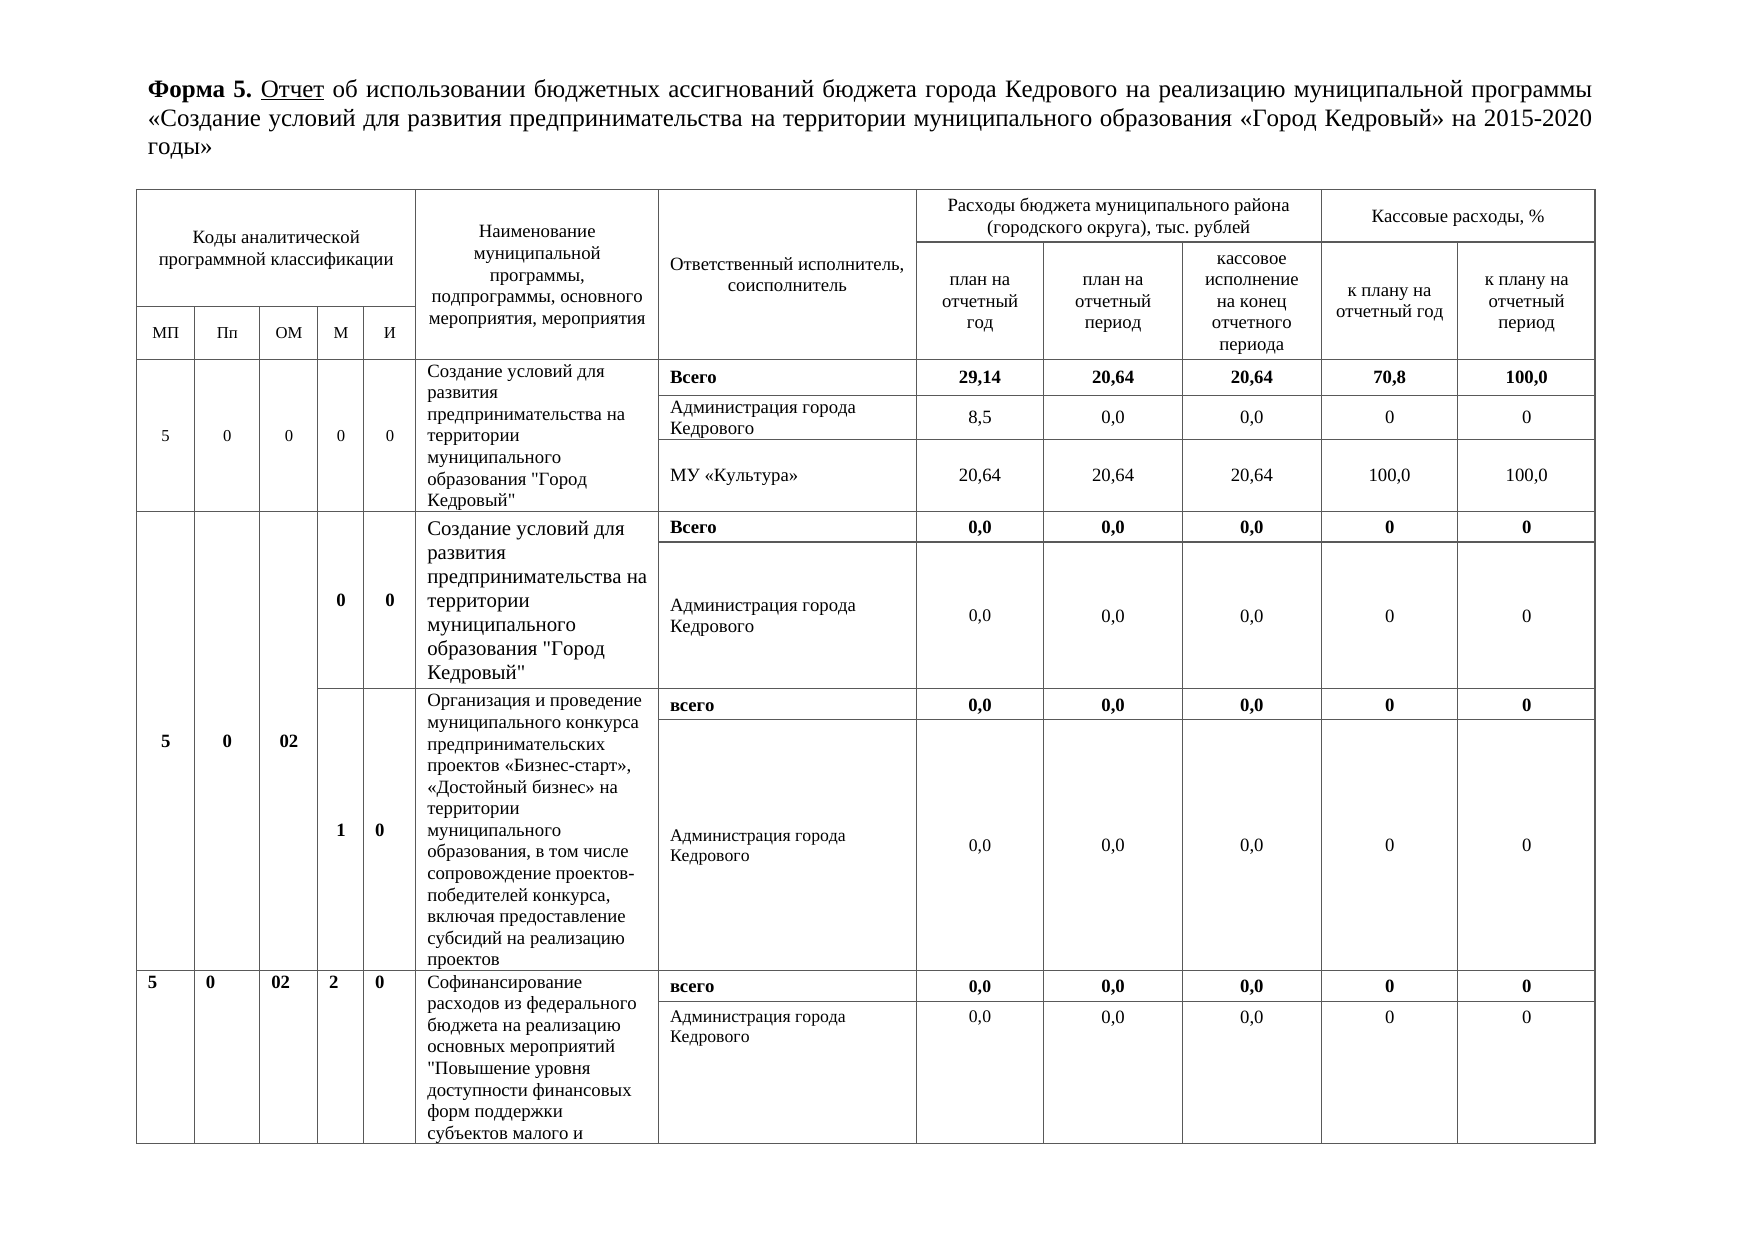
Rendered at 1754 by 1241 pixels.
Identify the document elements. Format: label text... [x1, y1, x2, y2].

table_cell Создание условий для развития предпринимательства на территории муниципального образования "Город Кедровый" [416, 360, 658, 511]
table_cell 100,0 [1322, 440, 1457, 511]
table_cell 0 [318, 360, 363, 511]
table_header Кассовые расходы, % [1322, 190, 1594, 241]
table_cell 20,64 [1183, 440, 1321, 511]
table_cell 0,0 [1183, 396, 1321, 439]
table_cell 1 [318, 689, 363, 970]
table_cell 29,14 [917, 360, 1043, 394]
table_cell 02 [260, 971, 317, 1143]
table_cell 0 [318, 512, 363, 688]
table_cell 0,0 [917, 689, 1043, 719]
table_header Расходы бюджета муниципального района (городского округа), тыс. рублей [917, 190, 1321, 241]
table_cell Администрация города Кедрового [659, 720, 916, 970]
table_cell 0,0 [1183, 720, 1321, 970]
table_cell 70,8 [1322, 360, 1457, 394]
table_cell 20,64 [1044, 440, 1182, 511]
table_cell Создание условий для развития предпринимательства на территории муниципального образования "Город Кедровый" [416, 512, 658, 688]
text Форма 5. Отчет об использовании бюджетных ассигнований бюджета города Кедрового на реализацию муниципальной программы «Создание условий для развития предпринимательства на территории муниципального образования «Город Кедровый» на 2015-2020 годы» [148, 74, 1593, 160]
table_cell 0 [1458, 971, 1594, 1001]
table_cell план на отчетный год [917, 243, 1043, 358]
table_cell Администрация города Кедрового [659, 543, 916, 688]
table_cell Всего [659, 512, 916, 541]
table_header Ответственный исполнитель, соисполнитель [659, 190, 916, 358]
table_cell 0 [1322, 689, 1457, 719]
table_cell 0,0 [917, 971, 1043, 1001]
table_cell Всего [659, 360, 916, 394]
table_cell 0,0 [917, 543, 1043, 688]
table_cell 0 [1322, 971, 1457, 1001]
table_cell МУ «Культура» [659, 440, 916, 511]
table_cell 0,0 [1044, 720, 1182, 970]
table_cell 02 [260, 512, 317, 970]
table_header Наименование муниципальной программы, подпрограммы, основного мероприятия, мероприятия [416, 190, 658, 358]
table_cell план на отчетный период [1044, 243, 1182, 358]
table_cell ОМ [260, 307, 317, 358]
table_cell 8,5 [917, 396, 1043, 439]
table_cell 0,0 [1044, 971, 1182, 1001]
table_header Коды аналитической программной классификации [137, 190, 415, 306]
table_cell М [318, 307, 363, 358]
table_cell кассовое исполнение на конец отчетного периода [1183, 243, 1321, 358]
table_cell 0,0 [1183, 689, 1321, 719]
table_cell к плану на отчетный период [1458, 243, 1594, 358]
table_cell Пп [195, 307, 259, 358]
table_cell 0,0 [1183, 1002, 1321, 1143]
table_cell 0 [195, 512, 259, 970]
table_cell 0 [1458, 720, 1594, 970]
table_cell 0 [1458, 512, 1594, 541]
table_cell 0,0 [1044, 689, 1182, 719]
table_cell 0,0 [1183, 971, 1321, 1001]
table_cell всего [659, 689, 916, 719]
table_cell 0 [1458, 543, 1594, 688]
table_cell 0,0 [1044, 512, 1182, 541]
table_cell 0,0 [1044, 543, 1182, 688]
table_cell 20,64 [1044, 360, 1182, 394]
table_cell Организация и проведение муниципального конкурса предпринимательских проектов «Бизнес-старт», «Достойный бизнес» на территории муниципального образования, в том числе сопровождение проектов-победителей конкурса, включая предоставление субсидий на реализацию проектов [416, 689, 658, 970]
table_cell 5 [137, 512, 194, 970]
table_cell 0 [1458, 689, 1594, 719]
table_cell 0,0 [1044, 396, 1182, 439]
table_cell к плану на отчетный год [1322, 243, 1457, 358]
table_cell Администрация города Кедрового [659, 1002, 916, 1143]
table_cell 0 [364, 971, 415, 1143]
table_cell 0 [195, 360, 259, 511]
table_cell 0 [195, 971, 259, 1143]
table_cell 0 [364, 360, 415, 511]
table_cell Администрация города Кедрового [659, 396, 916, 439]
table_cell 0,0 [1183, 543, 1321, 688]
table_cell 0,0 [917, 512, 1043, 541]
table_cell 20,64 [917, 440, 1043, 511]
table_cell 0,0 [917, 720, 1043, 970]
table_cell 5 [137, 360, 194, 511]
table_cell Софинансирование расходов из федерального бюджета на реализацию основных мероприятий "Повышение уровня доступности финансовых форм поддержки субъектов малого и среднего предпринимательства", "Развитие молодежного предпринимательства" и "Создание и развитие эффективной инфраструктуры поддержки субъектов малого и среднего предпринимательства [416, 971, 658, 1143]
table_cell 100,0 [1458, 440, 1594, 511]
table_cell 0,0 [1183, 512, 1321, 541]
table_cell всего [659, 971, 916, 1001]
table_cell 0 [364, 689, 415, 970]
table_cell 100,0 [1458, 360, 1594, 394]
table_cell 0,0 [1044, 1002, 1182, 1143]
table_cell 0 [364, 512, 415, 688]
table_cell 0 [260, 360, 317, 511]
table_cell 0,0 [917, 1002, 1043, 1143]
table_cell 0 [1322, 720, 1457, 970]
table_cell 0 [1322, 1002, 1457, 1143]
table_cell 20,64 [1183, 360, 1321, 394]
table_cell 0 [1322, 543, 1457, 688]
table_cell 0 [1322, 396, 1457, 439]
table_cell МП [137, 307, 194, 358]
table_cell 0 [1458, 1002, 1594, 1143]
table_cell 2 [318, 971, 363, 1143]
table_cell 5 [137, 971, 194, 1143]
table_cell И [364, 307, 415, 358]
table_cell 0 [1322, 512, 1457, 541]
table_cell 0 [1458, 396, 1594, 439]
